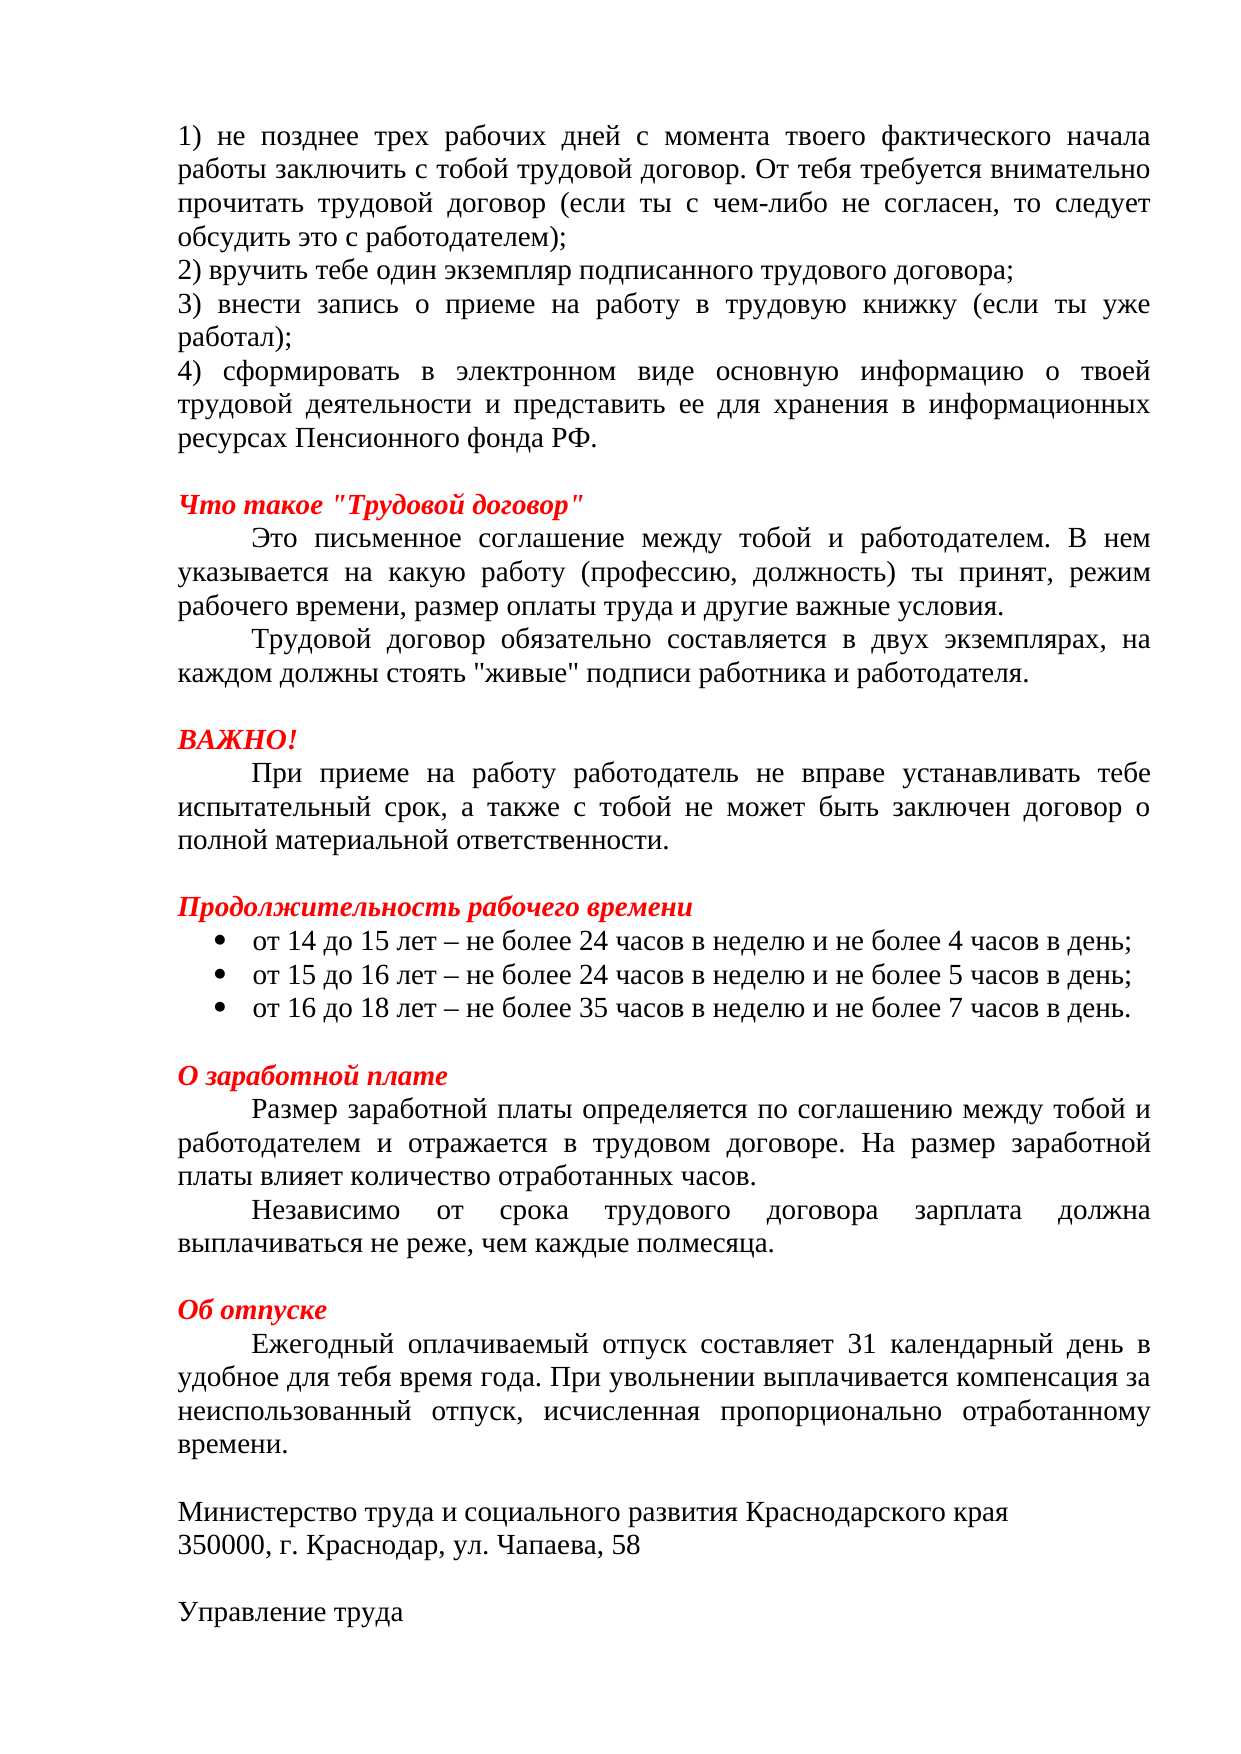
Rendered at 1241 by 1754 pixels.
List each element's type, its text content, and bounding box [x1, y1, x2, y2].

text Об отпуске [177, 1292, 1152, 1326]
list от 16 до 18 лет – не более 35 часов в неделю и не более 7 часов в день. [215, 990, 1152, 1024]
list от 14 до 15 лет – не более 24 часов в неделю и не более 4 часов в день; [215, 923, 1152, 957]
text Трудовой договор обязательно составляется в двух экземплярах, на каждом должны стоять "живые" подписи работника и работодателя. [177, 621, 1152, 688]
text 4) сформировать в электронном виде основную информацию о твоей трудовой деятельности и представить ее для хранения в информационных ресурсах Пенсионного фонда РФ. [177, 353, 1152, 453]
text 1) не позднее трех рабочих дней с момента твоего фактического начала работы заключить с тобой трудовой договор. От тебя требуется внимательно прочитать трудовой договор (если ты с чем-либо не согласен, то следует обсудить это с работодателем); [177, 118, 1152, 252]
text Продолжительность рабочего времени [177, 889, 1152, 923]
text Ежегодный оплачиваемый отпуск составляет 31 календарный день в удобное для тебя время года. При увольнении выплачивается компенсация за неиспользованный отпуск, исчисленная пропорционально отработанному времени. [177, 1326, 1152, 1460]
text При приеме на работу работодатель не вправе устанавливать тебе испытательный срок, а также с тобой не может быть заключен договор о полной материальной ответственности. [177, 755, 1152, 856]
list от 15 до 16 лет – не более 24 часов в неделю и не более 5 часов в день; [215, 957, 1152, 990]
text ВАЖНО! [177, 722, 1152, 755]
text Что такое "Трудовой договор" [177, 487, 1152, 521]
text 2) вручить тебе один экземпляр подписанного трудового договора; [177, 252, 1152, 286]
text О заработной плате [177, 1058, 1152, 1091]
text 350000, г. Краснодар, ул. Чапаева, 58 [177, 1527, 1152, 1561]
text Независимо от срока трудового договора зарплата должна выплачиваться не реже, чем каждые полмесяца. [177, 1192, 1152, 1259]
text Управление труда [177, 1594, 1152, 1628]
text Это письменное соглашение между тобой и работодателем. В нем указывается на какую работу (профессию, должность) ты принят, режим рабочего времени, размер оплаты труда и другие важные условия. [177, 521, 1152, 621]
text 3) внести запись о приеме на работу в трудовую книжку (если ты уже работал); [177, 286, 1152, 353]
text Размер заработной платы определяется по соглашению между тобой и работодателем и отражается в трудовом договоре. На размер заработной платы влияет количество отработанных часов. [177, 1091, 1152, 1192]
text Министерство труда и социального развития Краснодарского края [177, 1494, 1152, 1527]
